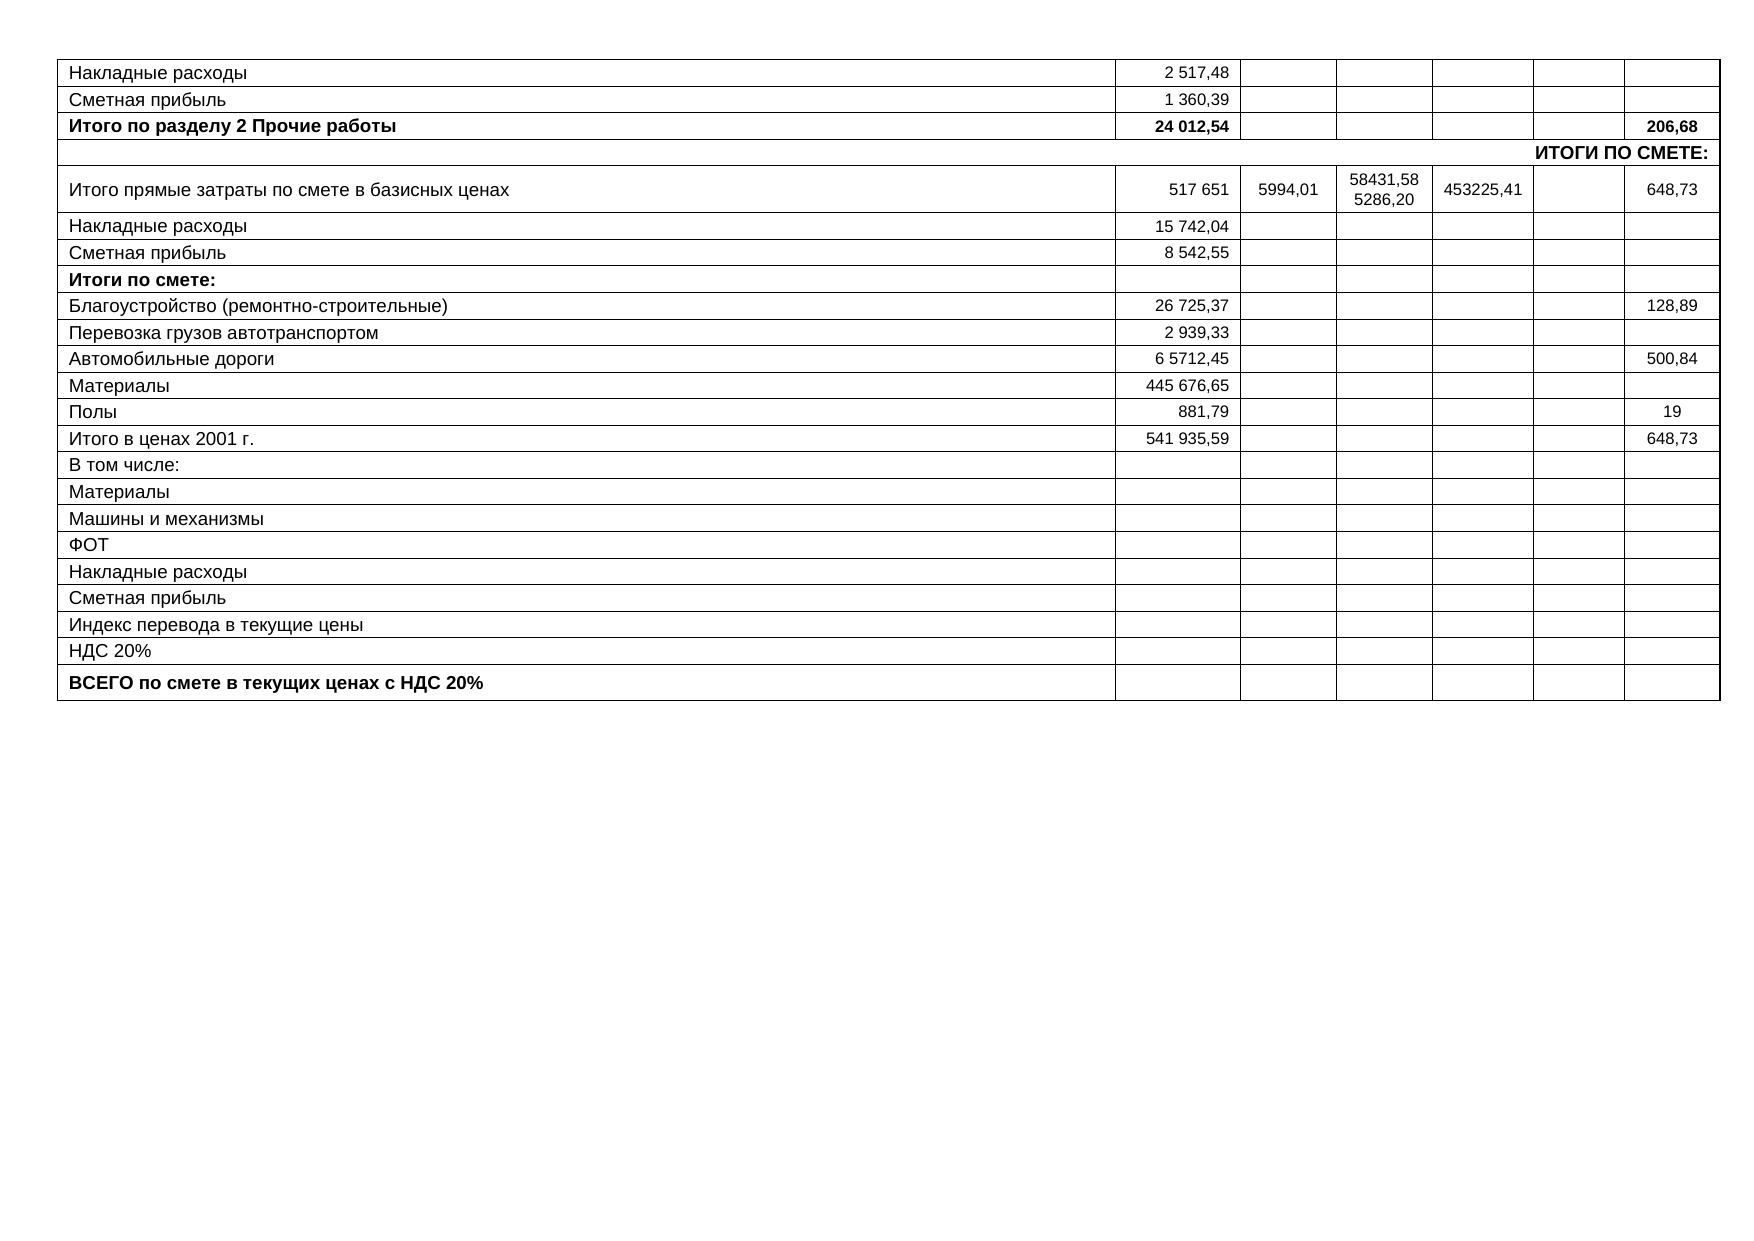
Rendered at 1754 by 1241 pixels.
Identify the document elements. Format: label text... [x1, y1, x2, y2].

table_cell [1433, 266, 1533, 292]
table_cell [1241, 113, 1336, 139]
table_cell Сметная прибыль [58, 240, 1115, 265]
table_cell [1534, 320, 1624, 345]
table_cell [1116, 532, 1240, 557]
table_cell [1241, 638, 1336, 664]
table_cell [1433, 638, 1533, 664]
table_cell [1534, 87, 1624, 112]
table_cell [1625, 320, 1719, 345]
table_cell [1337, 240, 1432, 265]
table_cell Материалы [58, 373, 1115, 398]
table_cell [1116, 559, 1240, 584]
table_cell [1337, 532, 1432, 557]
table_cell Накладные расходы [58, 60, 1115, 86]
table_cell [1337, 346, 1432, 372]
table_cell Сметная прибыль [58, 87, 1115, 112]
table_cell Итоги по смете: [58, 266, 1115, 292]
table_cell [1241, 559, 1336, 584]
table_cell [1337, 399, 1432, 425]
table_cell [1241, 87, 1336, 112]
table_cell [1433, 532, 1533, 557]
table_cell [1337, 479, 1432, 504]
table_cell [1534, 166, 1624, 212]
table_cell 24 012,54 [1116, 113, 1240, 139]
table_cell Итого прямые затраты по смете в базисных ценах [58, 166, 1115, 212]
table_cell [1241, 293, 1336, 318]
table_cell НДС 20% [58, 638, 1115, 664]
table_cell [1241, 479, 1336, 504]
table_cell [1337, 612, 1432, 637]
table_cell [1433, 240, 1533, 265]
table_cell [1337, 113, 1432, 139]
table_cell [1534, 532, 1624, 557]
table_cell 445 676,65 [1116, 373, 1240, 398]
table_cell [1625, 87, 1719, 112]
table_cell [1625, 532, 1719, 557]
table_cell [1433, 293, 1533, 318]
table_cell [1625, 479, 1719, 504]
table_cell [1534, 612, 1624, 637]
table_cell Итого в ценах 2001 г. [58, 426, 1115, 451]
table_cell [1433, 60, 1533, 86]
table_cell [1433, 452, 1533, 478]
table_cell [1241, 60, 1336, 86]
table_cell 648,73 [1625, 426, 1719, 451]
table_cell [1534, 399, 1624, 425]
table_cell [1241, 452, 1336, 478]
table_cell [1534, 266, 1624, 292]
table_cell [1433, 612, 1533, 637]
table_cell [1116, 479, 1240, 504]
table_cell [1625, 665, 1719, 700]
table_cell [1534, 505, 1624, 531]
table_cell [1433, 87, 1533, 112]
table_cell 2 517,48 [1116, 60, 1240, 86]
table_cell [1241, 399, 1336, 425]
table_cell Накладные расходы [58, 559, 1115, 584]
table_cell [1116, 665, 1240, 700]
table_cell [1433, 585, 1533, 611]
table_cell [1116, 452, 1240, 478]
table_cell [1241, 505, 1336, 531]
table_cell ИТОГИ ПО СМЕТЕ: [58, 140, 1719, 165]
table_cell 6 5712,45 [1116, 346, 1240, 372]
table_cell 8 542,55 [1116, 240, 1240, 265]
table_cell [1241, 213, 1336, 239]
table_cell [1337, 266, 1432, 292]
table_cell [1433, 320, 1533, 345]
table_cell [1241, 612, 1336, 637]
table_cell [1433, 426, 1533, 451]
table_cell 58431,58 5286,20 [1337, 166, 1432, 212]
table_cell [1534, 293, 1624, 318]
table_cell 648,73 [1625, 166, 1719, 212]
table_cell 453225,41 [1433, 166, 1533, 212]
table_cell [1241, 532, 1336, 557]
table_cell [1534, 559, 1624, 584]
table_cell ФОТ [58, 532, 1115, 557]
table_cell [1337, 426, 1432, 451]
table_cell [1433, 213, 1533, 239]
table_cell [1337, 452, 1432, 478]
table_cell [1433, 399, 1533, 425]
table_cell 19 [1625, 399, 1719, 425]
table_cell [1241, 665, 1336, 700]
table_cell Благоустройство (ремонтно-строительные) [58, 293, 1115, 318]
table_cell [1337, 87, 1432, 112]
table_cell Материалы [58, 479, 1115, 504]
table_cell [1241, 585, 1336, 611]
table_cell [1534, 113, 1624, 139]
table_cell [1337, 320, 1432, 345]
table_cell [1625, 612, 1719, 637]
table_cell 881,79 [1116, 399, 1240, 425]
table_cell 500,84 [1625, 346, 1719, 372]
table_cell [1116, 266, 1240, 292]
table_cell ВСЕГО по смете в текущих ценах с НДС 20% [58, 665, 1115, 700]
table_cell [1625, 559, 1719, 584]
table_cell [1433, 505, 1533, 531]
table_cell [1337, 585, 1432, 611]
table_cell [1534, 665, 1624, 700]
table_cell [1337, 665, 1432, 700]
table_cell [1241, 373, 1336, 398]
table_cell [1116, 638, 1240, 664]
table_cell [1337, 505, 1432, 531]
table_cell [1433, 113, 1533, 139]
table_cell [1433, 559, 1533, 584]
table_cell Машины и механизмы [58, 505, 1115, 531]
table_cell [1534, 479, 1624, 504]
table_cell Итого по разделу 2 Прочие работы [58, 113, 1115, 139]
table_cell 5994,01 [1241, 166, 1336, 212]
table_cell [1534, 60, 1624, 86]
table_cell 128,89 [1625, 293, 1719, 318]
table_cell [1337, 213, 1432, 239]
table_cell 206,68 [1625, 113, 1719, 139]
table_cell [1625, 505, 1719, 531]
table_cell Накладные расходы [58, 213, 1115, 239]
table_cell [1625, 585, 1719, 611]
table_cell [1241, 426, 1336, 451]
table_cell [1116, 585, 1240, 611]
table_cell [1337, 638, 1432, 664]
table_cell [1625, 373, 1719, 398]
table_cell 26 725,37 [1116, 293, 1240, 318]
table_cell [1534, 426, 1624, 451]
table_cell [1337, 373, 1432, 398]
table_cell Автомобильные дороги [58, 346, 1115, 372]
table_cell Перевозка грузов автотранспортом [58, 320, 1115, 345]
table_cell [1433, 665, 1533, 700]
table_cell [1625, 213, 1719, 239]
table_cell [1241, 346, 1336, 372]
table_cell [1534, 585, 1624, 611]
table_cell [1625, 240, 1719, 265]
table_cell [1625, 60, 1719, 86]
table_cell [1433, 346, 1533, 372]
table_cell [1625, 638, 1719, 664]
table_cell [1241, 266, 1336, 292]
table_cell [1116, 612, 1240, 637]
table_cell 541 935,59 [1116, 426, 1240, 451]
table_cell 517 651 [1116, 166, 1240, 212]
table_cell 1 360,39 [1116, 87, 1240, 112]
table_cell [1534, 346, 1624, 372]
table_cell [1534, 213, 1624, 239]
table_cell [1433, 479, 1533, 504]
table_cell [1337, 60, 1432, 86]
table_cell [1625, 266, 1719, 292]
table_cell [1625, 452, 1719, 478]
table_cell 15 742,04 [1116, 213, 1240, 239]
table_cell [1433, 373, 1533, 398]
table_cell [1337, 293, 1432, 318]
table_cell Индекс перевода в текущие цены [58, 612, 1115, 637]
table_cell В том числе: [58, 452, 1115, 478]
table_cell [1337, 559, 1432, 584]
table_cell [1116, 505, 1240, 531]
table_cell Сметная прибыль [58, 585, 1115, 611]
table_cell [1534, 638, 1624, 664]
table_cell Полы [58, 399, 1115, 425]
table_cell [1241, 240, 1336, 265]
table_cell [1534, 373, 1624, 398]
table_cell [1534, 240, 1624, 265]
table_cell [1534, 452, 1624, 478]
table_cell 2 939,33 [1116, 320, 1240, 345]
table_cell [1241, 320, 1336, 345]
